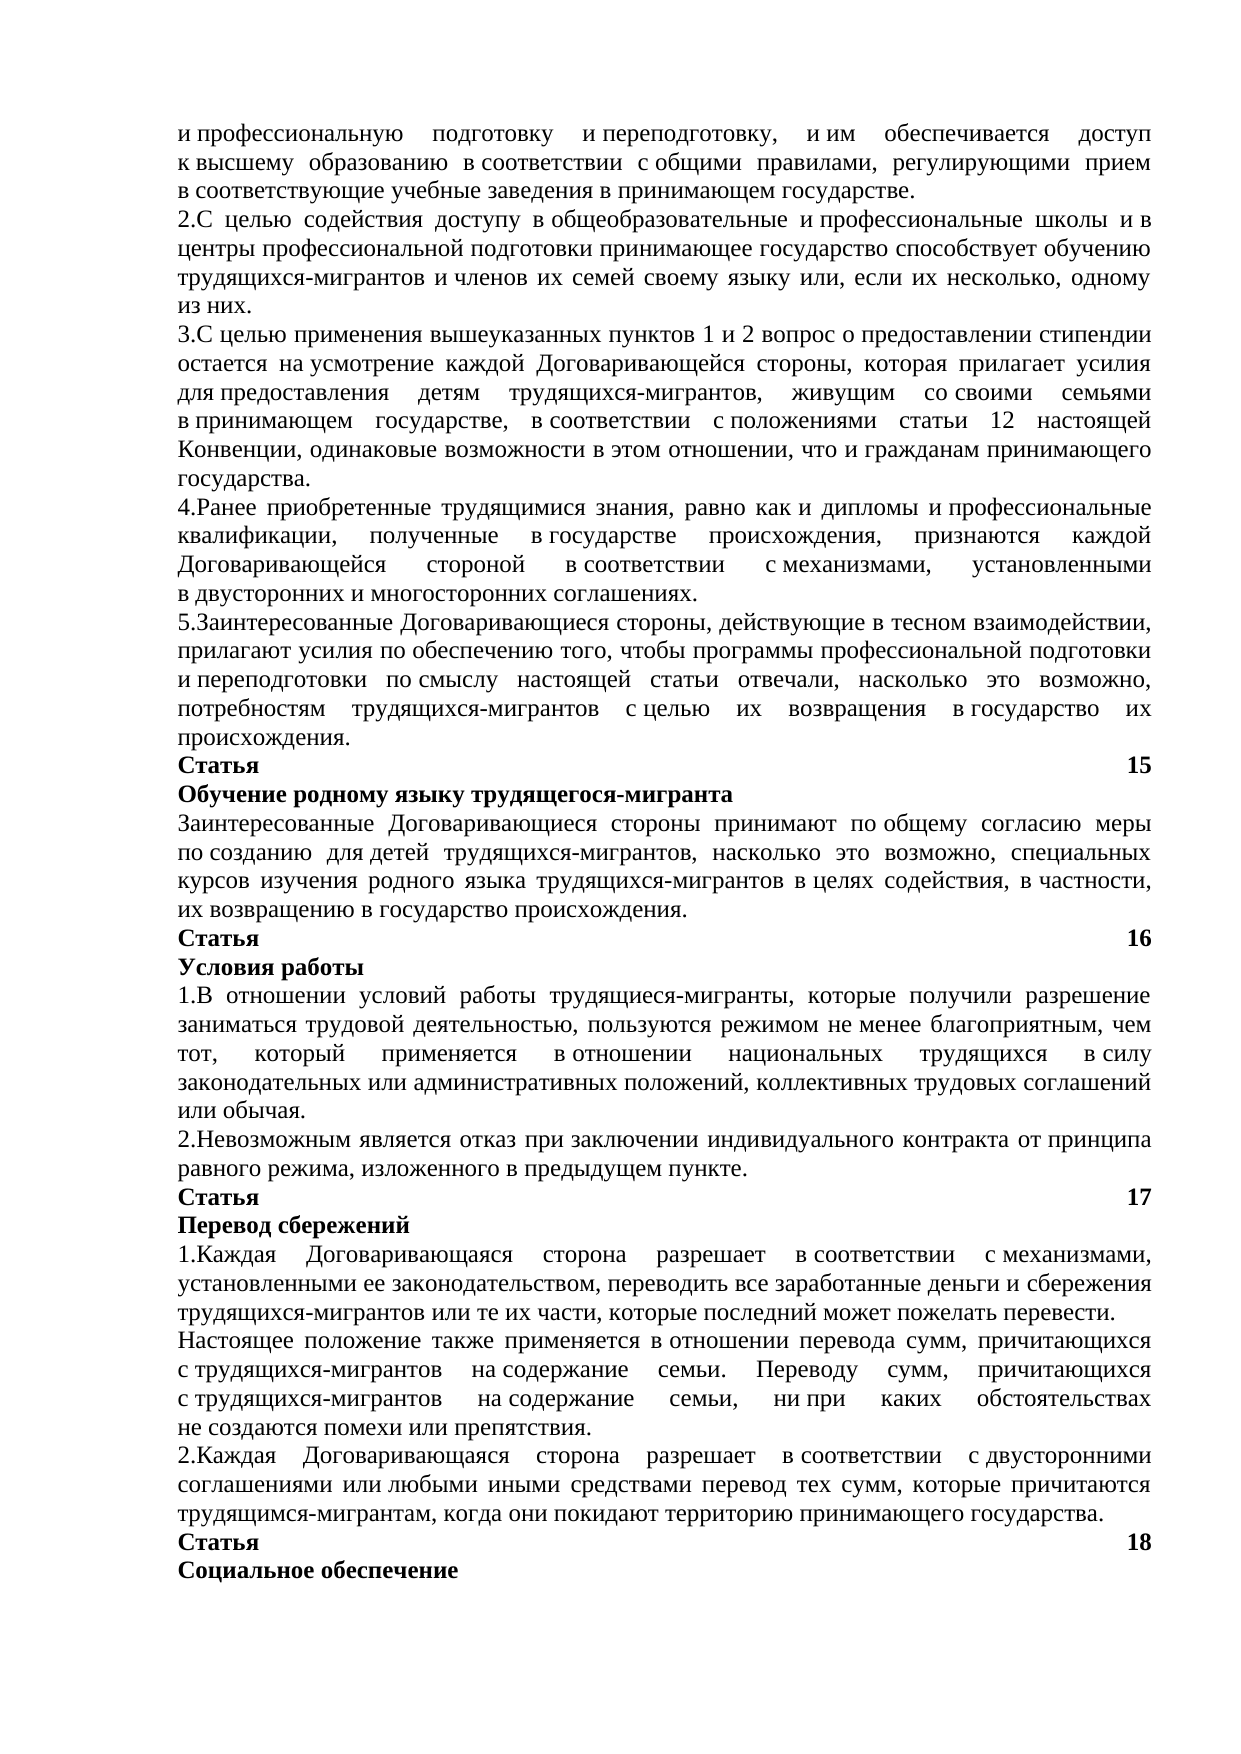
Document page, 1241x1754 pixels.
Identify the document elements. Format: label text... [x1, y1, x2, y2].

text 4.Ранее приобретенные трудящимися знания, равно как и дипломы и профессиональные квалификации, полученные в государстве происхождения, признаются каждой Договаривающейся стороной в соответствии с механизмами, установленными в двусторонних и многосторонних соглашениях. [177, 492, 1152, 607]
text 2.Каждая Договаривающаяся сторона разрешает в соответствии с двусторонними соглашениями или любыми иными средствами перевод тех сумм, которые причитаются трудящимся-мигрантам, когда они покидают территорию принимающего государства. [177, 1441, 1152, 1527]
text 1.В отношении условий работы трудящиеся-мигранты, которые получили разрешение заниматься трудовой деятельностью, пользуются режимом не менее благоприятным, чем тот, который применяется в отношении национальных трудящихся в силу законодательных или административных положений, коллективных трудовых соглашений или обычая. [177, 981, 1152, 1124]
text 2.Невозможным является отказ при заключении индивидуального контракта от принципа равного режима, изложенного в предыдущем пункте. [177, 1124, 1152, 1182]
text 5.Заинтересованные Договаривающиеся стороны, действующие в тесном взаимодействии, прилагают усилия по обеспечению того, чтобы программы профессиональной подготовки и переподготовки по смыслу настоящей статьи отвечали, насколько это возможно, потребностям трудящихся-мигрантов с целью их возвращения в государство их происхождения. [177, 607, 1152, 751]
text Заинтересованные Договаривающиеся стороны принимают по общему согласию меры по созданию для детей трудящихся-мигрантов, насколько это возможно, специальных курсов изучения родного языка трудящихся-мигрантов в целях содействия, в частности, их возвращению в государство происхождения. [177, 808, 1152, 923]
text Статья 18 Социальное обеспечение [177, 1527, 1152, 1584]
text 2.С целью содействия доступу в общеобразовательные и профессиональные школы и в центры профессиональной подготовки принимающее государство способствует обучению трудящихся-мигрантов и членов их семей своему языку или, если их несколько, одному из них. [177, 204, 1152, 319]
text Статья 17 Перевод сбережений [177, 1182, 1152, 1239]
text 1.Каждая Договаривающаяся сторона разрешает в соответствии с механизмами, установленными ее законодательством, переводить все заработанные деньги и сбережения трудящихся-мигрантов или те их части, которые последний может пожелать перевести. [177, 1239, 1152, 1326]
text Статья 16 Условия работы [177, 923, 1152, 981]
text 3.С целью применения вышеуказанных пунктов 1 и 2 вопрос о предоставлении стипендии остается на усмотрение каждой Договаривающейся стороны, которая прилагает усилия для предоставления детям трудящихся-мигрантов, живущим со своими семьями в принимающем государстве, в соответствии с положениями статьи 12 настоящей Конвенции, одинаковые возможности в этом отношении, что и гражданам принимающего государства. [177, 319, 1152, 492]
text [177, 118, 1152, 204]
text Статья 15 Обучение родному языку трудящегося-мигранта [177, 751, 1152, 808]
text Настоящее положение также применяется в отношении перевода сумм, причитающихся с трудящихся-мигрантов на содержание семьи. Переводу сумм, причитающихся с трудящихся-мигрантов на содержание семьи, ни при каких обстоятельствах не создаются помехи или препятствия. [177, 1326, 1152, 1441]
